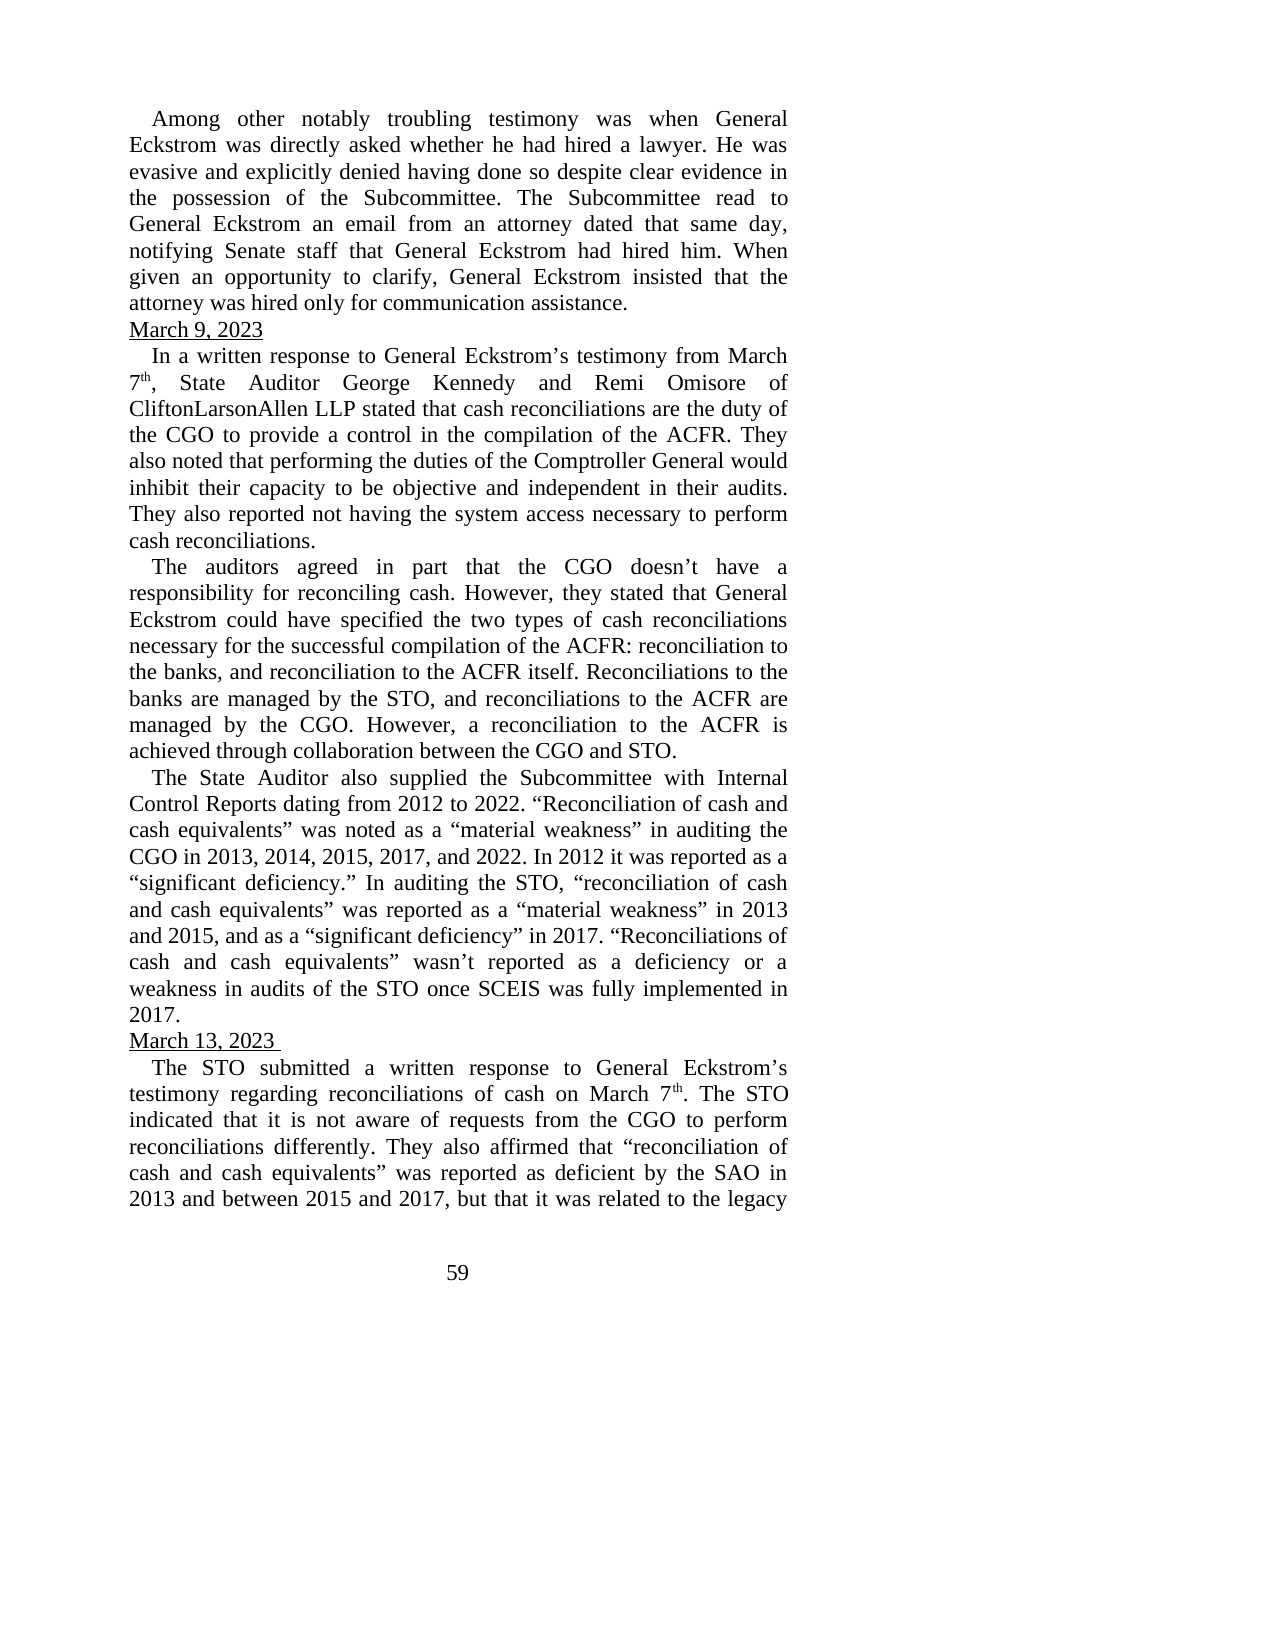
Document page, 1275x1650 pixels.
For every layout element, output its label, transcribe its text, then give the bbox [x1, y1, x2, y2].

text In a written response to General Eckstrom’s testimony from March 7th, State Auditor George Kennedy and Remi Omisore of CliftonLarsonAllen LLP stated that cash reconciliations are the duty of the CGO to provide a control in the compilation of the ACFR. They also noted that performing the duties of the Comptroller General would inhibit their capacity to be objective and independent in their audits. They also reported not having the system access necessary to perform cash reconciliations. [129, 342, 789, 553]
text The auditors agreed in part that the CGO doesn’t have a responsibility for reconciling cash. However, they stated that General Eckstrom could have specified the two types of cash reconciliations necessary for the successful compilation of the ACFR: reconciliation to the banks, and reconciliation to the ACFR itself. Reconciliations to the banks are managed by the STO, and reconciliations to the ACFR are managed by the CGO. However, a reconciliation to the ACFR is achieved through collaboration between the CGO and STO. [129, 553, 789, 764]
text March 13, 2023 [129, 1027, 789, 1054]
text March 9, 2023 [129, 316, 789, 342]
text The State Auditor also supplied the Subcommittee with Internal Control Reports dating from 2012 to 2022. “Reconciliation of cash and cash equivalents” was noted as a “material weakness” in auditing the CGO in 2013, 2014, 2015, 2017, and 2022. In 2012 it was reported as a “significant deficiency.” In auditing the STO, “reconciliation of cash and cash equivalents” was reported as a “material weakness” in 2013 and 2015, and as a “significant deficiency” in 2017. “Reconciliations of cash and cash equivalents” wasn’t reported as a deficiency or a weakness in audits of the STO once SCEIS was fully implemented in 2017. [129, 764, 789, 1027]
text Among other notably troubling testimony was when General Eckstrom was directly asked whether he had hired a lawyer. He was evasive and explicitly denied having done so despite clear evidence in the possession of the Subcommittee. The Subcommittee read to General Eckstrom an email from an attorney dated that same day, notifying Senate staff that General Eckstrom had hired him. When given an opportunity to clarify, General Eckstrom insisted that the attorney was hired only for communication assistance. [129, 105, 789, 316]
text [129, 1054, 789, 1212]
